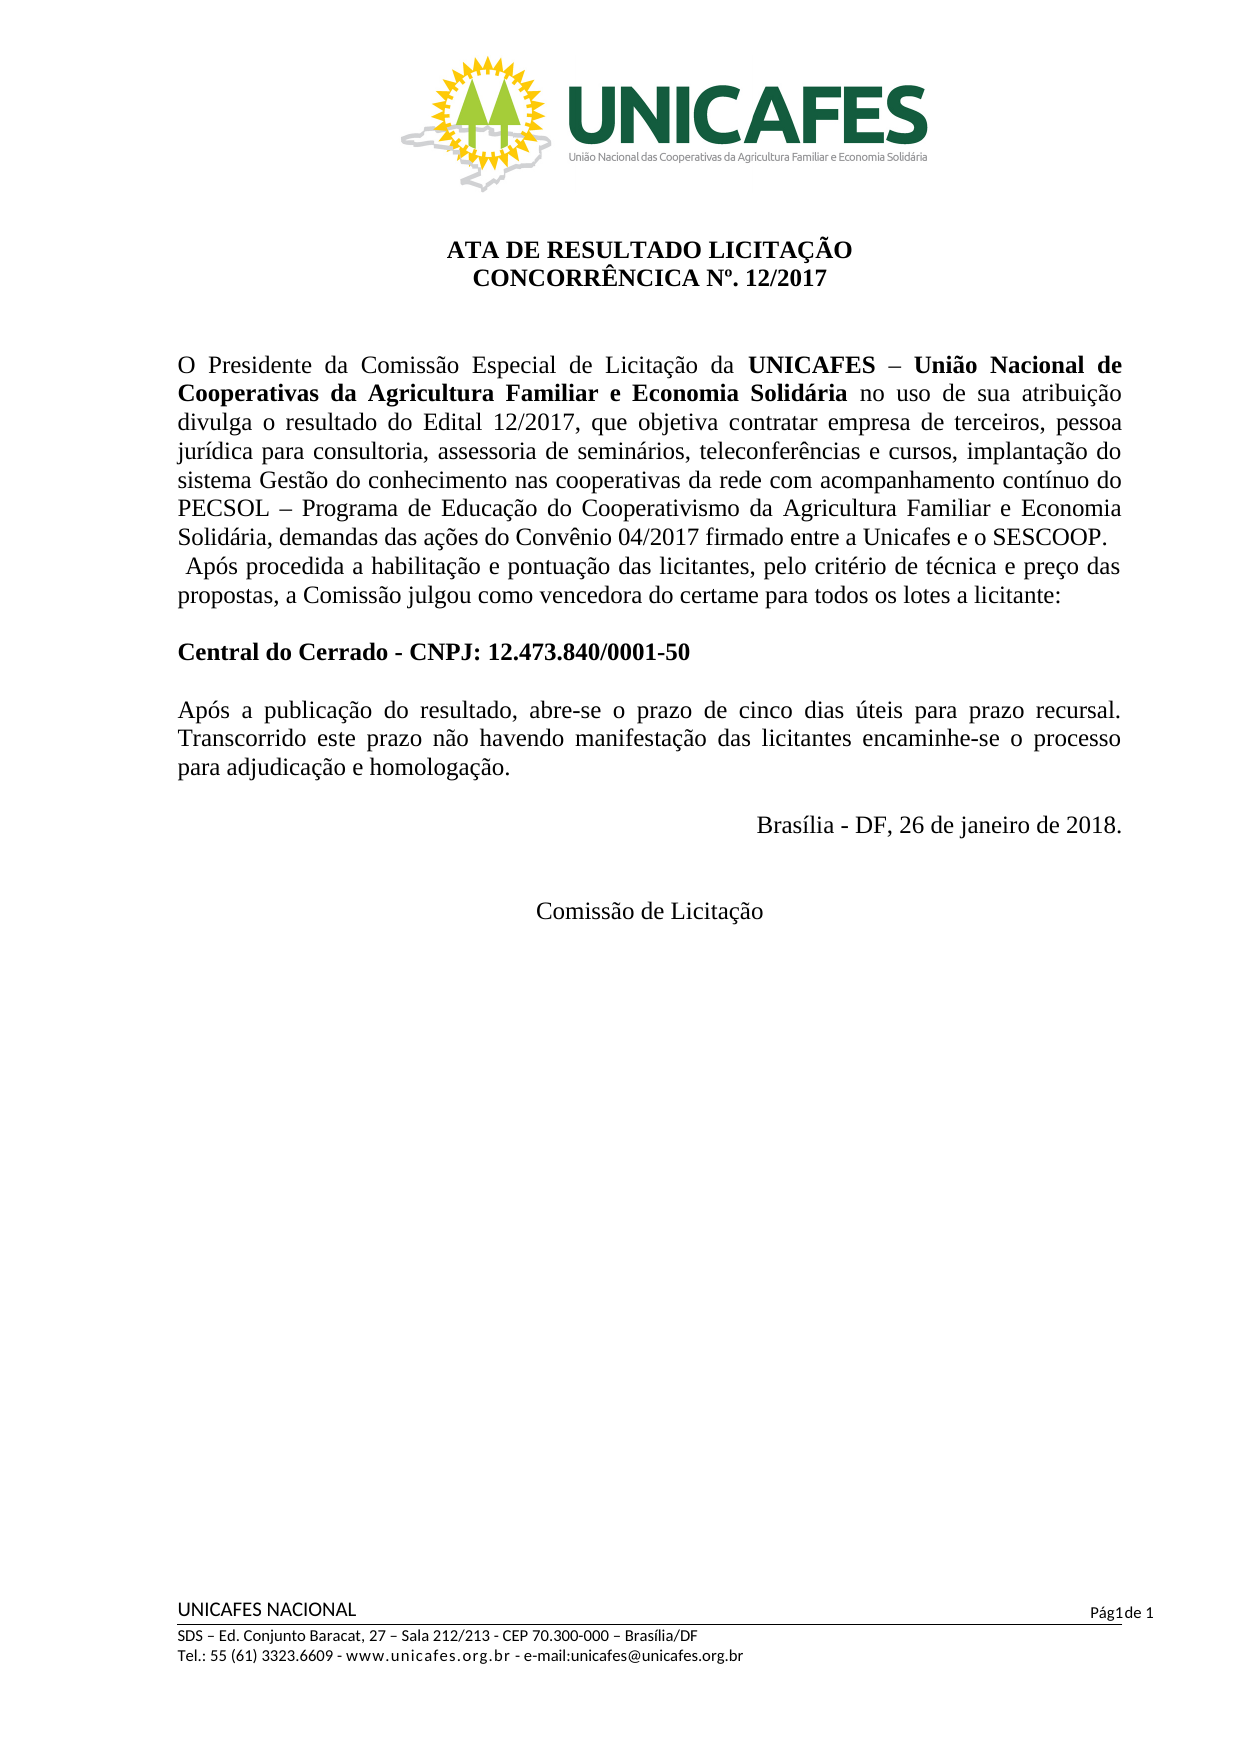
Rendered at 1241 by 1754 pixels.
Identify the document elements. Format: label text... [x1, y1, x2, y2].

list Após a publicação do resultado, abre-se o prazo de cinco dias úteis para prazo recursal. Transcorrido este prazo não havendo manifestação das licitantes encaminhe-se o processo para adjudicação e homologação. [177, 695, 1122, 781]
text CONCORRÊNCICA Nº. 12/2017 [177, 263, 1122, 292]
text Comissão de Licitação [177, 896, 1122, 925]
list Central do Cerrado - CNPJ: 12.473.840/0001-50 [177, 637, 1122, 666]
list Após procedida a habilitação e pontuação das licitantes, pelo critério de técnica e preço das propostas, a Comissão julgou como vencedora do certame para todos os lotes a licitante: [177, 551, 1122, 608]
text Brasília - DF, 26 de janeiro de 2018. [177, 810, 1122, 838]
text ATA DE RESULTADO LICITAÇÃO [177, 235, 1122, 263]
text O Presidente da Comissão Especial de Licitação da UNICAFES – União Nacional de Cooperativas da Agricultura Familiar e Economia Solidária no uso de sua atribuição divulga o resultado do Edital 12/2017, que objetiva contratar empresa de terceiros, pessoa jurídica para consultoria, assessoria de seminários, teleconferências e cursos, implantação do sistema Gestão do conhecimento nas cooperativas da rede com acompanhamento contínuo do PECSOL – Programa de Educação do Cooperativismo da Agricultura Familiar e Economia Solidária, demandas das ações do Convênio 04/2017 firmado entre a Unicafes e o SESCOOP. [177, 350, 1122, 551]
picture [399, 55, 929, 193]
